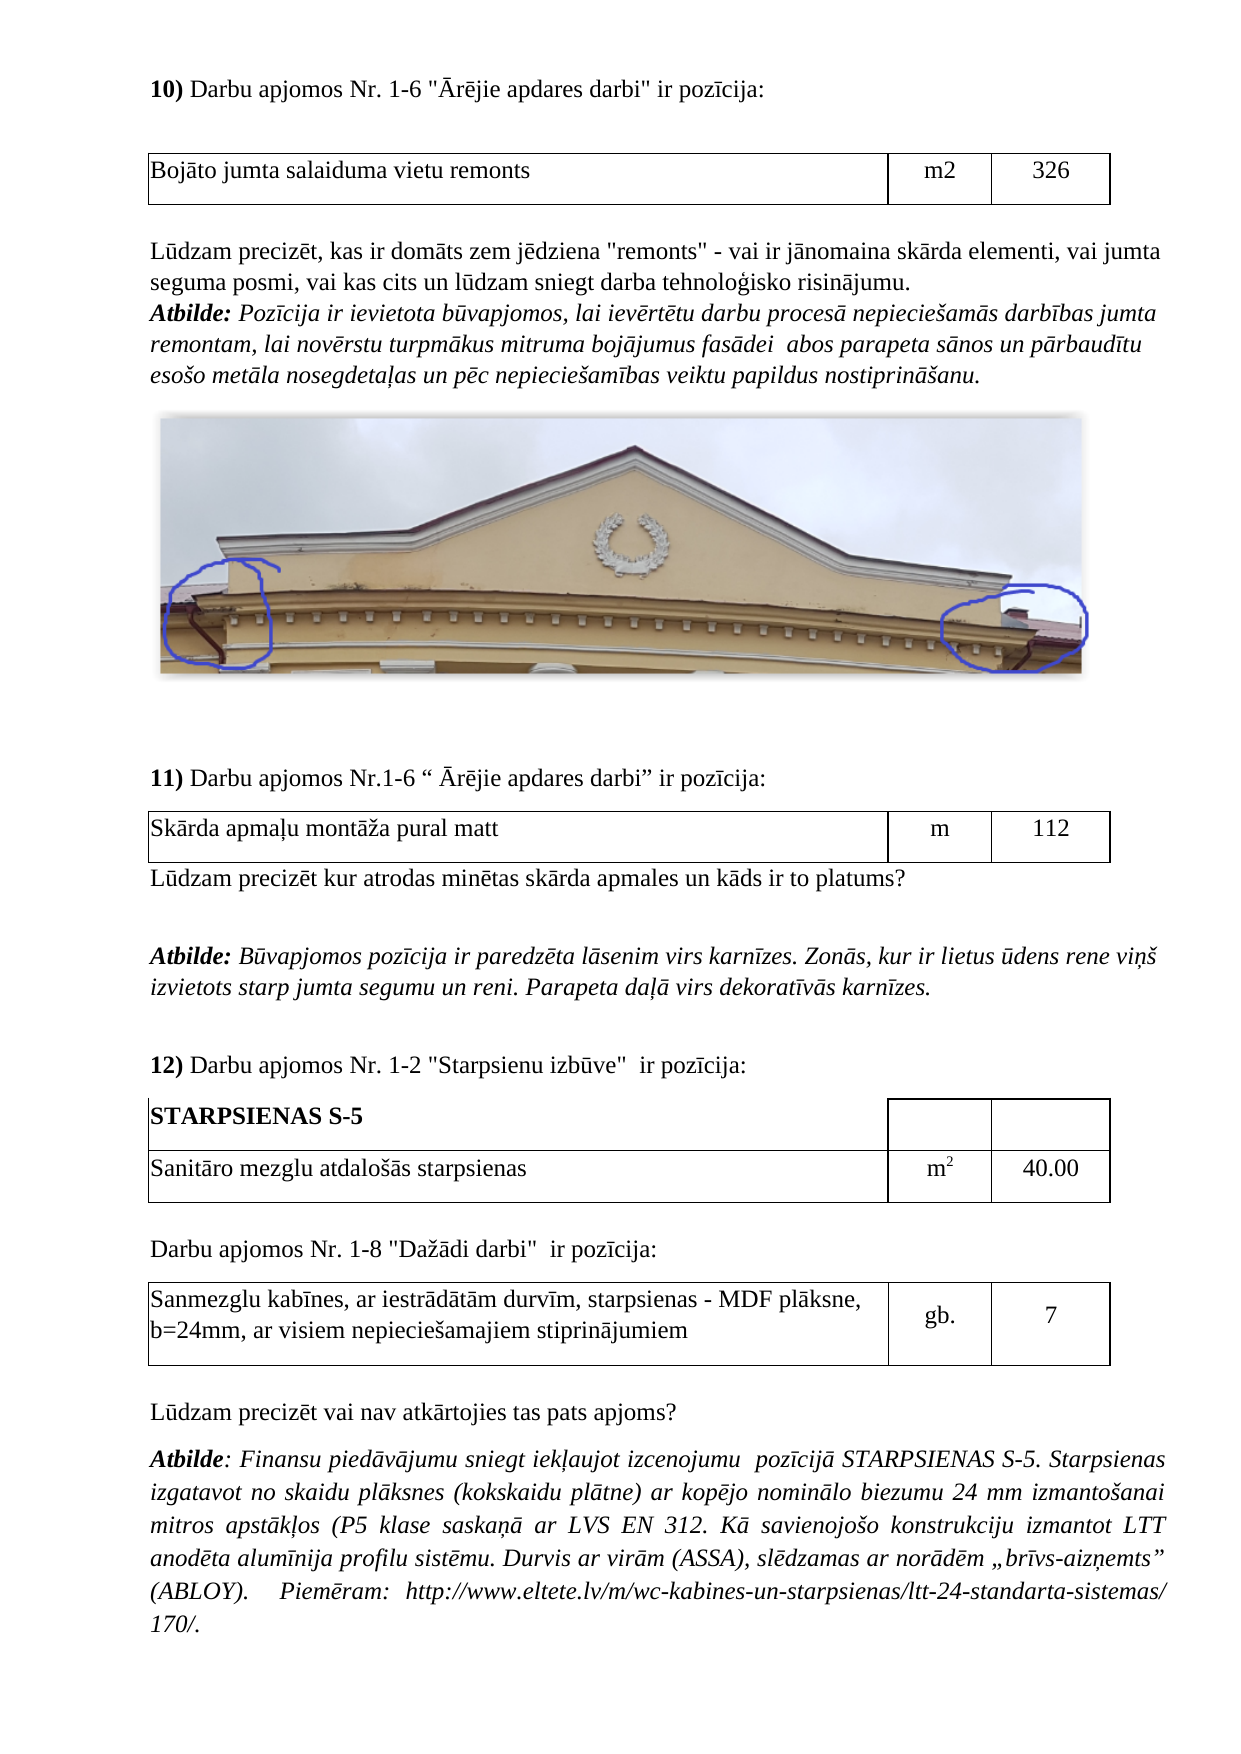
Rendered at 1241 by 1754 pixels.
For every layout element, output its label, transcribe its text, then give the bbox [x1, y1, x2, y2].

table_header 7 [992, 1283, 1109, 1364]
table_header 326 [992, 154, 1109, 204]
text 11) Darbu apjomos Nr.1-6 “ Ārējie apdares darbi” ir pozīcija: [150, 763, 1167, 792]
text Lūdzam precizēt, kas ir domāts zem jēdziena "remonts" - vai ir jānomaina skārda elementi, vai jumta seguma posmi, vai kas cits un lūdzam sniegt darba tehnoloģisko risinājumu. Atbilde: Pozīcija ir ievietota būvapjomos, lai ievērtētu darbu procesā nepieciešamās darbības jumta remontam, lai novērstu turpmākus mitruma bojājumus fasādei abos parapeta sānos un pārbaudītu esošo metāla nosegdetaļas un pēc nepieciešamības veiktu papildus nostiprināšanu. [150, 205, 1167, 389]
text Lūdzam precizēt vai nav atkārtojies tas pats apjoms? [150, 1366, 1167, 1425]
text Darbu apjomos Nr. 1-8 "Dažādi darbi" ir pozīcija: [150, 1203, 1167, 1263]
table_header [992, 1100, 1109, 1150]
table_header gb. [889, 1283, 991, 1364]
table_cell Sanitāro mezglu atdalošās starpsienas [149, 1151, 887, 1202]
table_header [889, 1100, 991, 1150]
table_cell m2 [889, 1151, 991, 1202]
table_header Bojāto jumta salaiduma vietu remonts [149, 154, 887, 204]
picture [150, 408, 1091, 683]
text 12) Darbu apjomos Nr. 1-2 "Starpsienu izbūve" ir pozīcija: [150, 1050, 1167, 1079]
text Atbilde: Būvapjomos pozīcija ir paredzēta lāsenim virs karnīzes. Zonās, kur ir lietus ūdens rene viņš izvietots starp jumta segumu un reni. Parapeta daļā virs dekoratīvās karnīzes. [150, 941, 1167, 1031]
text Atbilde: Finansu piedāvājumu sniegt iekļaujot izcenojumu pozīcijā STARPSIENAS S-5. Starpsienas izgatavot no skaidu plāksnes (kokskaidu plātne) ar kopējo nominālo biezumu 24 mm izmantošanai mitros apstākļos (P5 klase saskaņā ar LVS EN 312. Kā savienojošo konstrukciju izmantot LTT anodēta alumīnija profilu sistēmu. Durvis ar virām (ASSA), slēdzamas ar norādēm „brīvs-aizņemts” (ABLOY). Piemēram: http://www.eltete.lv/m/wc-kabines-un-starpsienas/ltt-24-standarta-sistemas/170/. [150, 1444, 1167, 1638]
table_header m [889, 812, 991, 862]
table_header 112 [992, 812, 1109, 862]
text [150, 74, 1167, 134]
table_header STARPSIENAS S-5 [149, 1098, 887, 1150]
table_header Skārda apmaļu montāža pural matt [149, 812, 887, 862]
text Lūdzam precizēt kur atrodas minētas skārda apmales un kāds ir to platums? [150, 863, 1167, 922]
table_header m2 [889, 154, 991, 204]
table_header Sanmezglu kabīnes, ar iestrādātām durvīm, starpsienas - MDF plāksne, b=24mm, ar visiem nepieciešamajiem stiprinājumiem [149, 1283, 888, 1364]
table_cell 40.00 [992, 1151, 1109, 1202]
